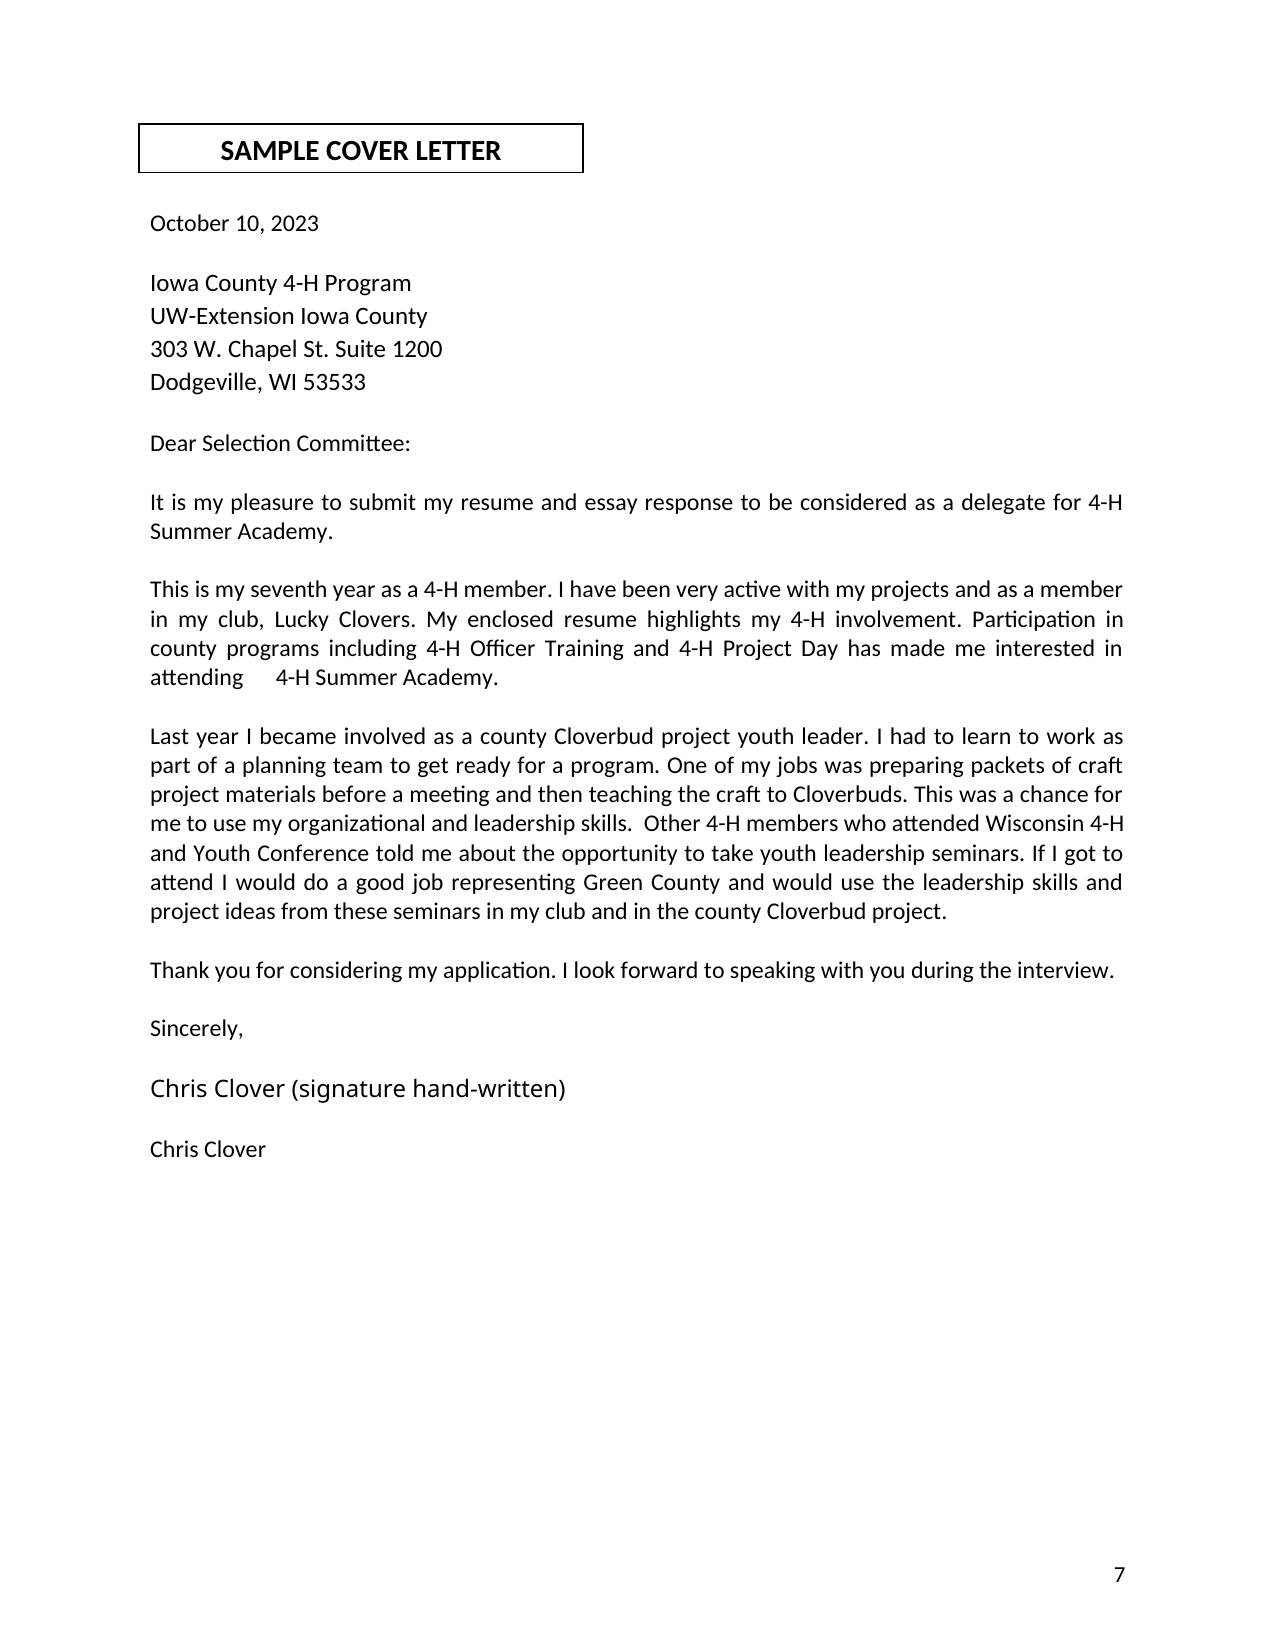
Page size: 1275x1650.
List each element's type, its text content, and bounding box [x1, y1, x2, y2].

text This is my seventh year as a 4-H member. I have been very active with my projects and as a member in my club, Lucky Clovers. My enclosed resume highlights my 4-H involvement. Participation in county programs including 4-H Officer Training and 4-H Project Day has made me interested in attending 4-H Summer Academy. [150, 574, 1125, 691]
text October 10, 2023 [150, 208, 1125, 238]
text Chris Clover [150, 1134, 1125, 1163]
text Dodgeville, WI 53533 [150, 366, 1125, 396]
text Last year I became involved as a county Cloverbud project youth leader. I had to learn to work as part of a planning team to get ready for a program. One of my jobs was preparing packets of craft project materials before a meeting and then teaching the craft to Cloverbuds. This was a chance for me to use my organizational and leadership skills. Other 4-H members who attended Wisconsin 4-H and Youth Conference told me about the opportunity to take youth leadership seminars. If I got to attend I would do a good job representing Green County and would use the leadership skills and project ideas from these seminars in my club and in the county Cloverbud project. [150, 721, 1125, 926]
text Iowa County 4-H Program [150, 267, 1125, 298]
text Thank you for considering my application. I look forward to speaking with you during the interview. [150, 955, 1125, 984]
text It is my pleasure to submit my resume and essay response to be considered as a delegate for 4-H Summer Academy. [150, 487, 1125, 545]
text 303 W. Chapel St. Suite 1200 [150, 333, 1125, 363]
text Sincerely, [150, 1013, 1125, 1043]
text Dear Selection Committee: [150, 428, 1125, 457]
text UW-Extension Iowa County [150, 300, 1125, 331]
text Chris Clover (signature hand-written) [150, 1072, 1125, 1104]
